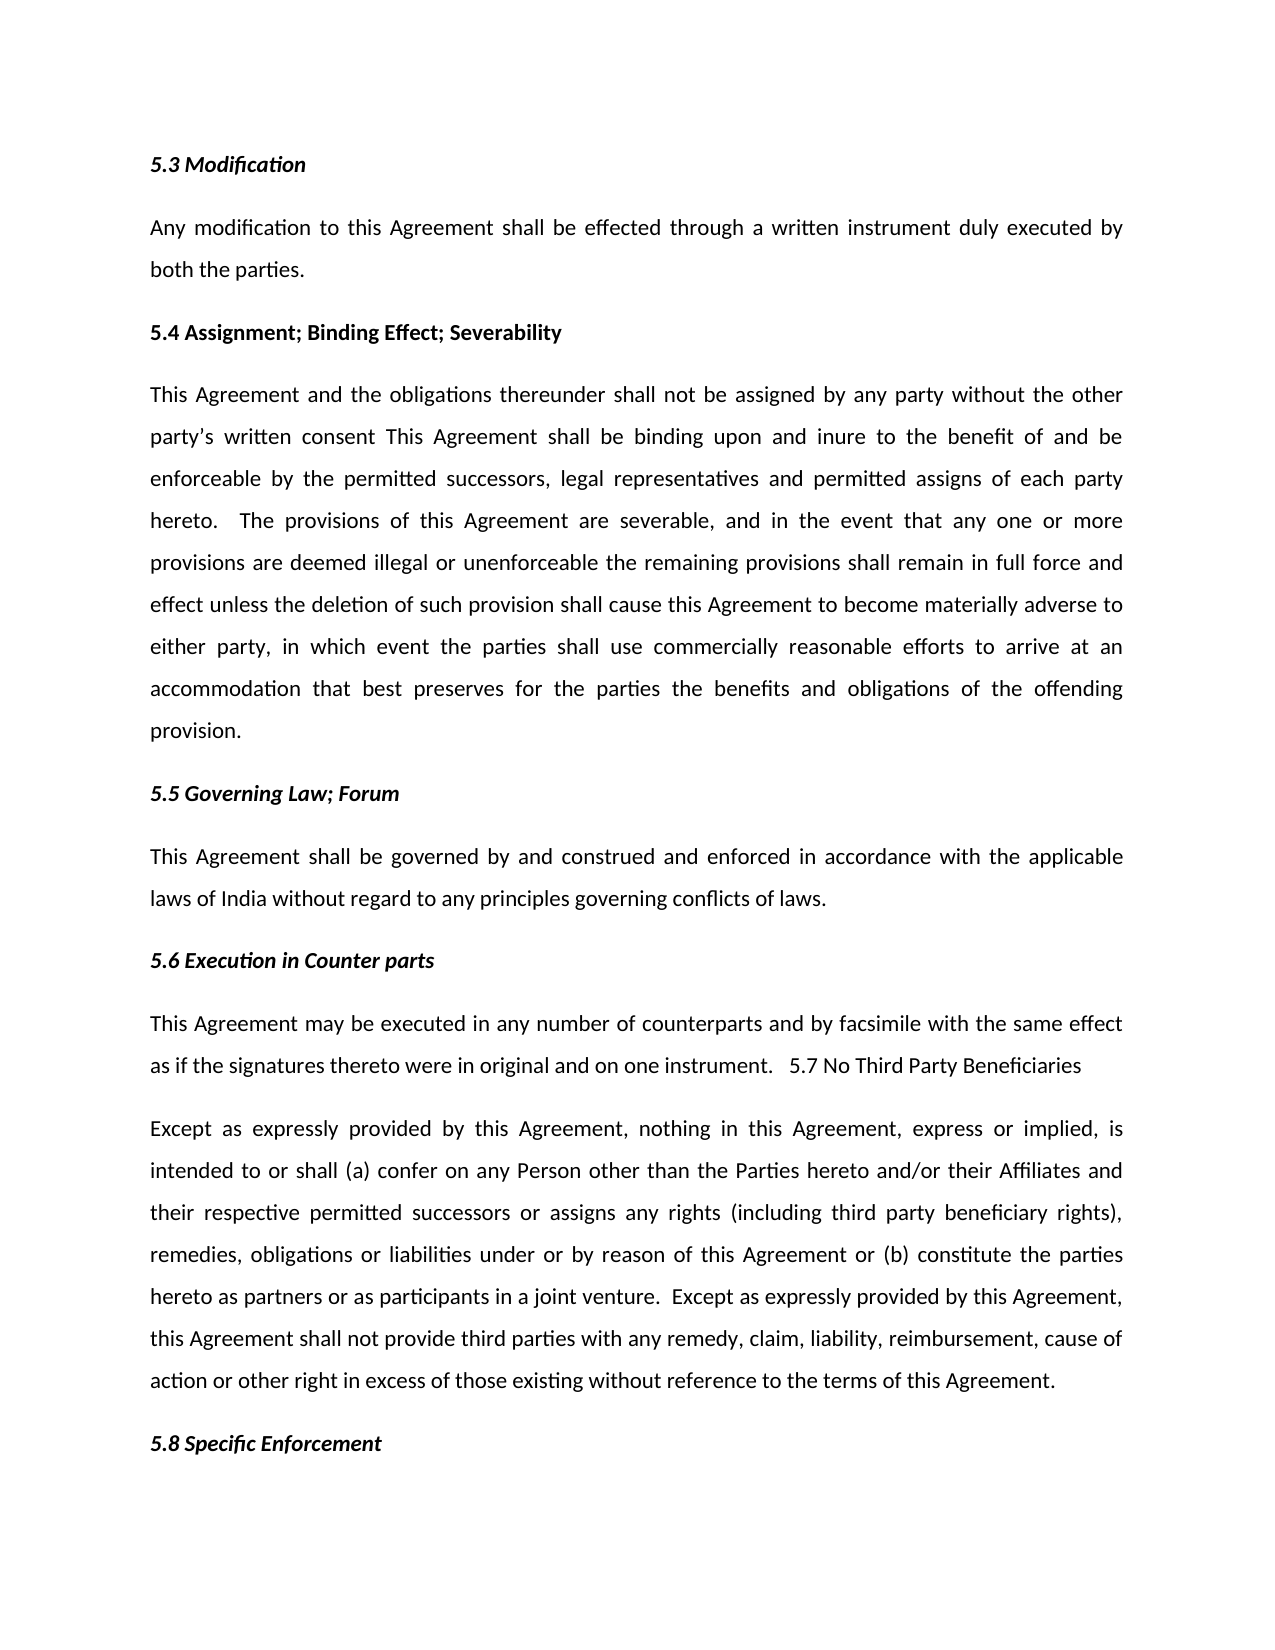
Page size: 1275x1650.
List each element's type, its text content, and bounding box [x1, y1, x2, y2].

text 5.5 Governing Law; Forum [150, 779, 1125, 807]
text This Agreement and the obligations thereunder shall not be assigned by any party without the other party’s written consent This Agreement shall be binding upon and inure to the benefit of and be enforceable by the permitted successors, legal representatives and permitted assigns of each party hereto. The provisions of this Agreement are severable, and in the event that any one or more provisions are deemed illegal or unenforceable the remaining provisions shall remain in full force and effect unless the deletion of such provision shall cause this Agreement to become materially adverse to either party, in which event the parties shall use commercially reasonable efforts to arrive at an accommodation that best preserves for the parties the benefits and obligations of the offending provision. [150, 380, 1125, 744]
text Except as expressly provided by this Agreement, nothing in this Agreement, express or implied, is intended to or shall (a) confer on any Person other than the Parties hereto and/or their Affiliates and their respective permitted successors or assigns any rights (including third party beneficiary rights), remedies, obligations or liabilities under or by reason of this Agreement or (b) constitute the parties hereto as partners or as participants in a joint venture. Except as expressly provided by this Agreement, this Agreement shall not provide third parties with any remedy, claim, liability, reimbursement, cause of action or other right in excess of those existing without reference to the terms of this Agreement. [150, 1114, 1125, 1394]
text 5.4 Assignment; Binding Effect; Severability [150, 318, 1125, 346]
text This Agreement shall be governed by and construed and enforced in accordance with the applicable laws of India without regard to any principles governing conflicts of laws. [150, 842, 1125, 912]
text Any modification to this Agreement shall be effected through a written instrument duly executed by both the parties. [150, 213, 1125, 283]
text This Agreement may be executed in any number of counterparts and by facsimile with the same effect as if the signatures thereto were in original and on one instrument. 5.7 No Third Party Beneficiaries [150, 1009, 1125, 1079]
text 5.3 Modification [150, 150, 1125, 178]
text 5.6 Execution in Counter parts [150, 947, 1125, 975]
text 5.8 Specific Enforcement [150, 1429, 1125, 1457]
